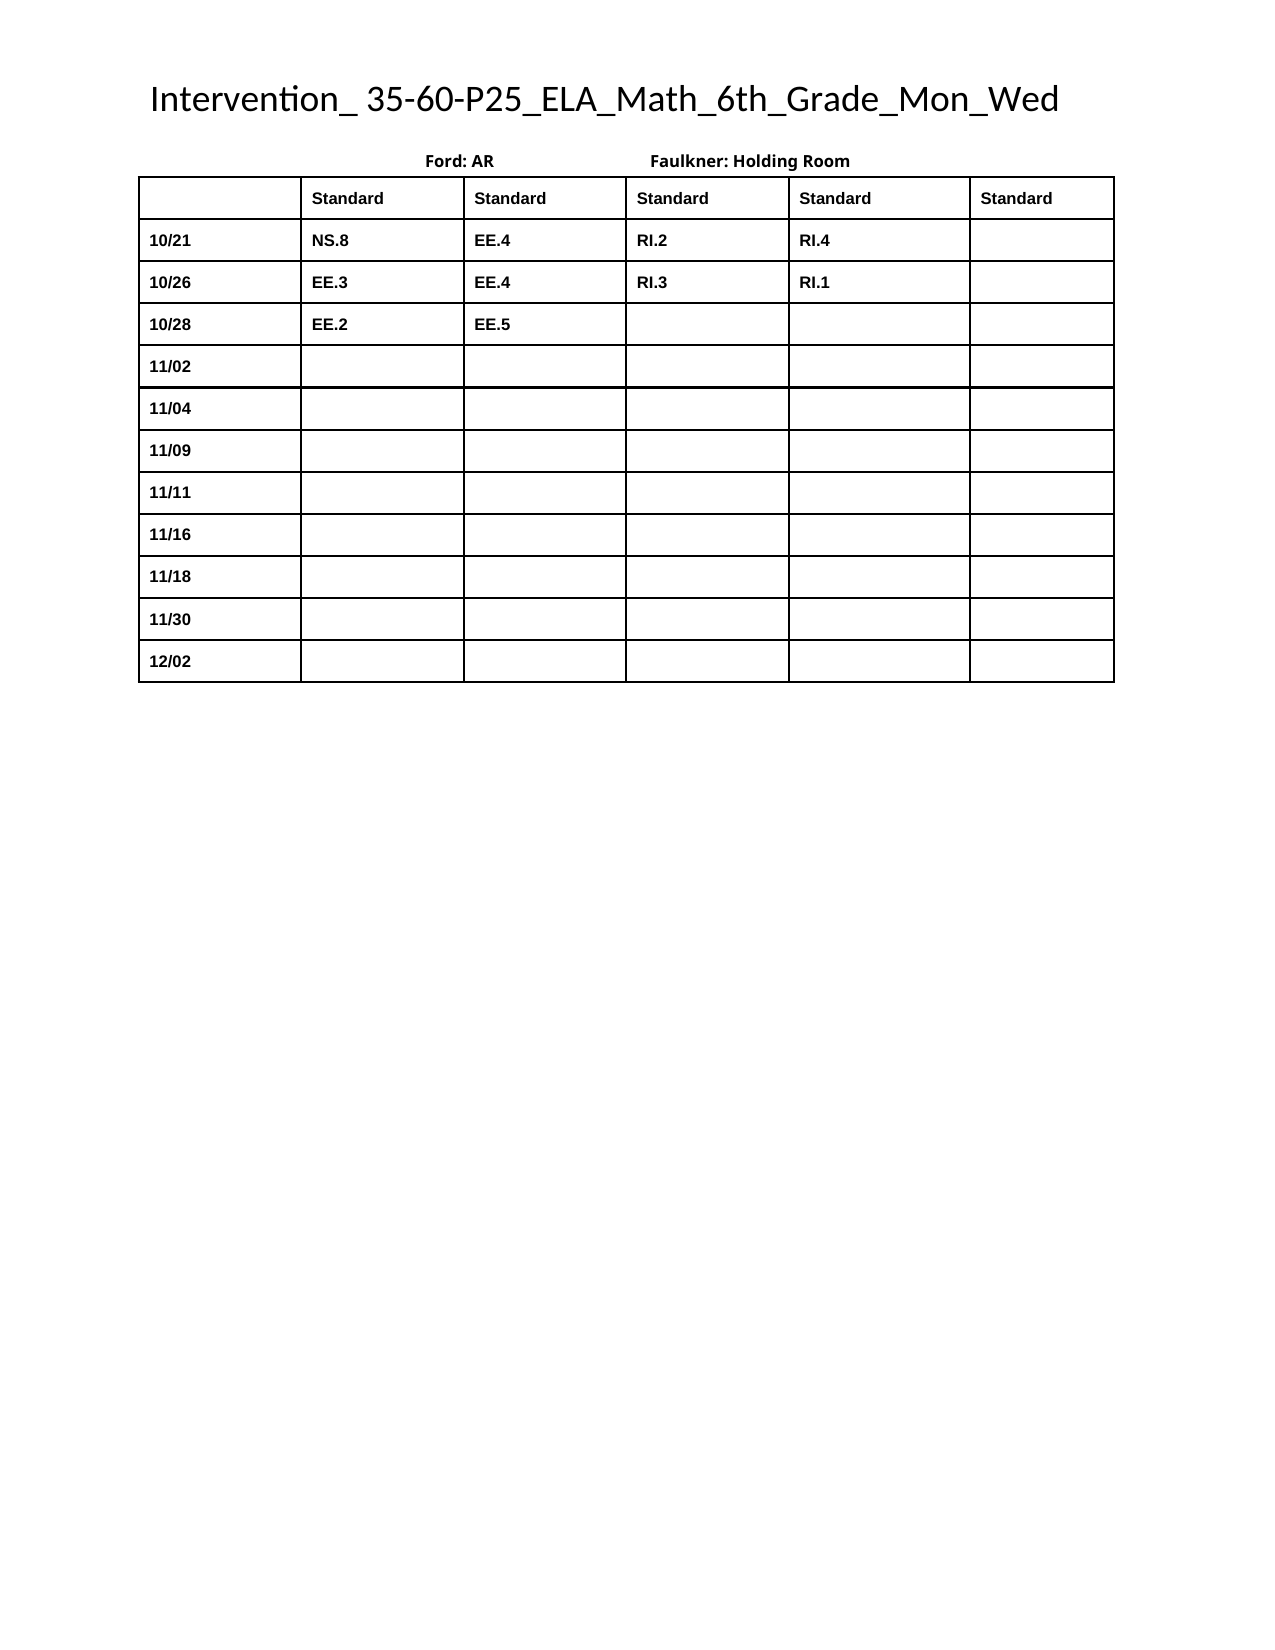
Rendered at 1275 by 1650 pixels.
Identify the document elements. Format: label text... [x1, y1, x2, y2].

table_cell [465, 557, 625, 597]
table_cell RI.2 [627, 220, 788, 260]
table_cell [302, 515, 463, 555]
table_cell [971, 346, 1113, 386]
table_cell [627, 473, 788, 513]
table_cell 11/09 [140, 431, 300, 471]
table_cell [971, 389, 1113, 428]
table_cell [971, 431, 1113, 471]
table_cell [627, 389, 788, 428]
table_cell [302, 346, 463, 386]
table_header Standard [465, 178, 625, 218]
table_cell [465, 515, 625, 555]
table_cell [465, 473, 625, 513]
table_cell EE.3 [302, 262, 463, 302]
table_cell RI.1 [790, 262, 969, 302]
table_cell 10/21 [140, 220, 300, 260]
table_cell 11/16 [140, 515, 300, 555]
table_header [140, 178, 300, 218]
table_cell [465, 346, 625, 386]
table_cell [302, 641, 463, 681]
table_cell [302, 473, 463, 513]
table_cell [971, 641, 1113, 681]
table_cell [971, 473, 1113, 513]
table_cell EE.4 [465, 262, 625, 302]
table_cell [627, 641, 788, 681]
table_cell [790, 431, 969, 471]
table_header Standard [971, 178, 1113, 218]
table_cell 12/02 [140, 641, 300, 681]
table_cell RI.4 [790, 220, 969, 260]
table_cell [627, 431, 788, 471]
table_cell [302, 557, 463, 597]
table_cell 10/26 [140, 262, 300, 302]
table_cell [790, 599, 969, 639]
table_cell [790, 346, 969, 386]
table_cell [971, 515, 1113, 555]
text Ford: AR Faulkner: Holding Room [150, 150, 1125, 173]
table_cell [790, 473, 969, 513]
table_cell [627, 557, 788, 597]
table_cell [790, 389, 969, 428]
table_cell [971, 304, 1113, 344]
table_cell [790, 557, 969, 597]
table_cell [971, 599, 1113, 639]
table_cell [627, 515, 788, 555]
table_cell [465, 641, 625, 681]
table_cell NS.8 [302, 220, 463, 260]
table_cell EE.4 [465, 220, 625, 260]
table_cell [971, 220, 1113, 260]
table_cell 11/30 [140, 599, 300, 639]
table_cell [302, 389, 463, 428]
table_cell [465, 389, 625, 428]
table_header Standard [302, 178, 463, 218]
table_cell [627, 599, 788, 639]
table_cell [971, 557, 1113, 597]
table_cell [302, 599, 463, 639]
table_header Standard [627, 178, 788, 218]
table_cell 11/04 [140, 389, 300, 428]
table_cell [465, 599, 625, 639]
table_cell EE.2 [302, 304, 463, 344]
table_cell [627, 346, 788, 386]
table_cell [627, 304, 788, 344]
table_header Standard [790, 178, 969, 218]
table_cell RI.3 [627, 262, 788, 302]
table_cell [790, 304, 969, 344]
table_cell 11/18 [140, 557, 300, 597]
table_cell [971, 262, 1113, 302]
table_cell [465, 431, 625, 471]
table_cell [302, 431, 463, 471]
table_cell 11/11 [140, 473, 300, 513]
table_cell [790, 641, 969, 681]
table_cell [790, 515, 969, 555]
table_cell 10/28 [140, 304, 300, 344]
table_cell 11/02 [140, 346, 300, 386]
table_cell EE.5 [465, 304, 625, 344]
